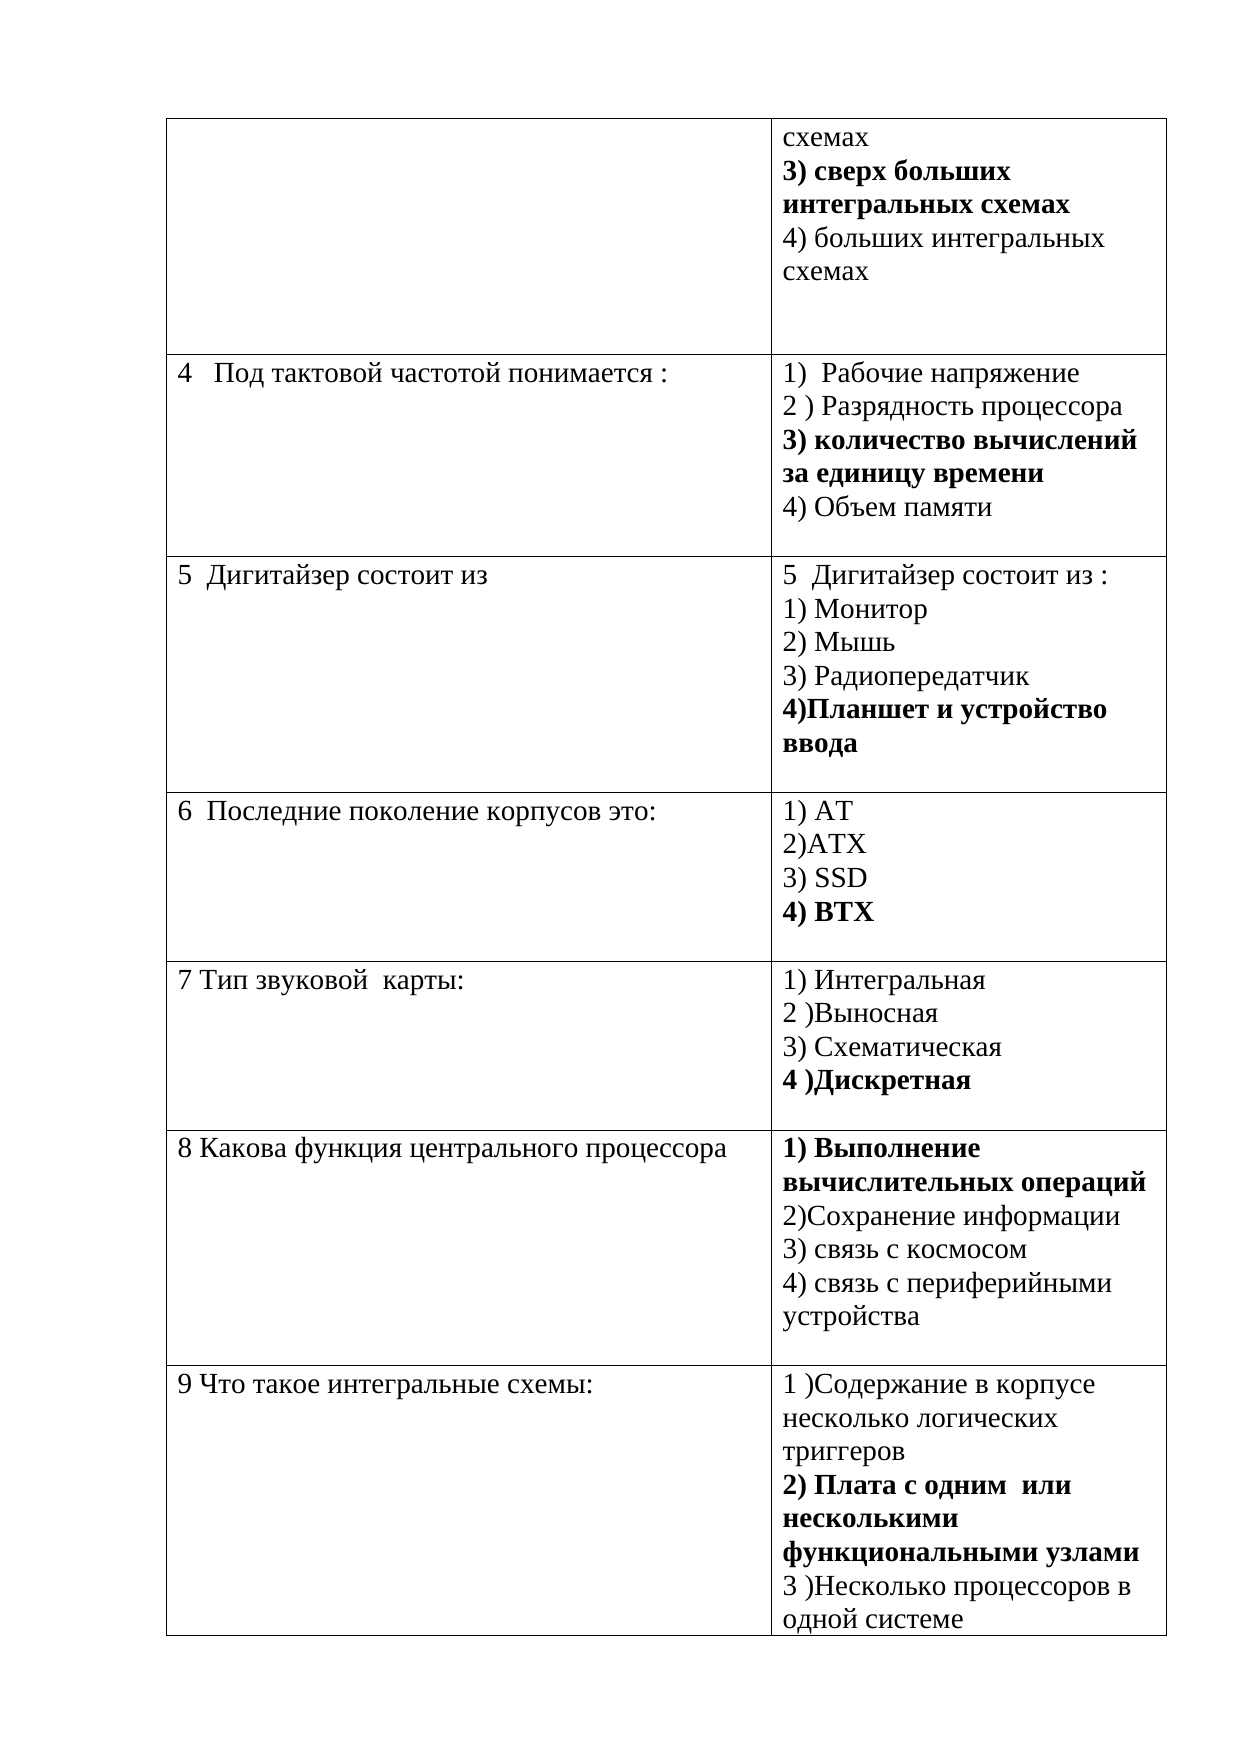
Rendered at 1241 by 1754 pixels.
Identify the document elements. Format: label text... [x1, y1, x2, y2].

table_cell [167, 1366, 771, 1635]
table_cell 7 Тип звуковой карты: [167, 962, 771, 1129]
table_cell 4 Под тактовой частотой понимается : [167, 355, 771, 556]
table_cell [772, 119, 1166, 354]
table_cell 8 Какова функция центрального процессора [167, 1131, 771, 1365]
table_cell 5 Дигитайзер состоит из : 1) Монитор 2) Мышь 3) Радиопередатчик 4)Планшет и устройство ввода [772, 557, 1166, 792]
table_cell 1) AT 2)ATX 3) SSD 4) BTX [772, 793, 1166, 961]
table_cell 1) Интегральная 2 )Выносная 3) Схематическая 4 )Дискретная [772, 962, 1166, 1129]
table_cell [167, 119, 771, 354]
table_cell 1) Рабочие напряжение 2 ) Разрядность процессора 3) количество вычислений за единицу времени 4) Объем памяти [772, 355, 1166, 556]
table_cell 6 Последние поколение корпусов это: [167, 793, 771, 961]
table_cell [772, 1366, 1166, 1635]
table_cell 1) Выполнение вычислительных операций 2)Сохранение информации 3) связь с космосом 4) связь с периферийными устройства [772, 1131, 1166, 1365]
table_cell 5 Дигитайзер состоит из [167, 557, 771, 792]
